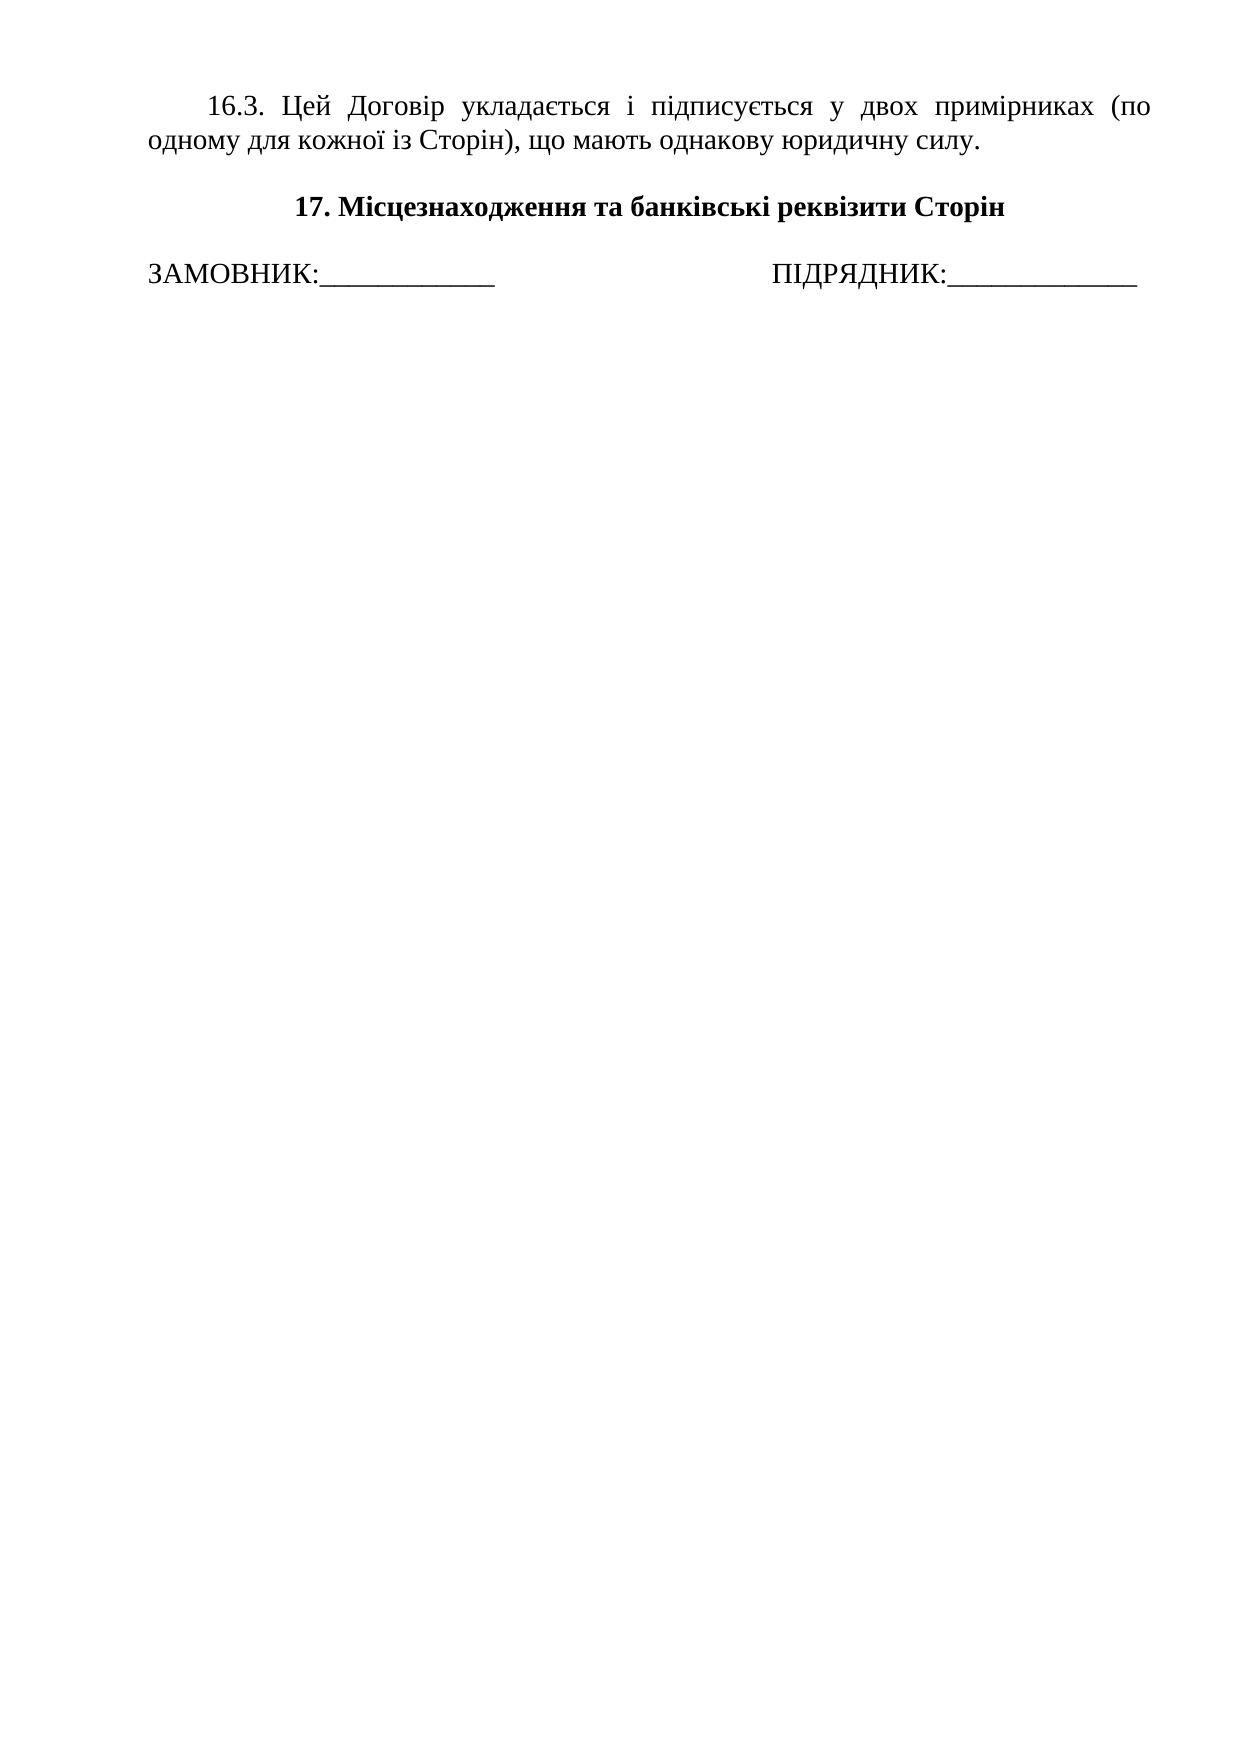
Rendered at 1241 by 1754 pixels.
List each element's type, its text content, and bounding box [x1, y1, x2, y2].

text ЗАМОВНИК:____________ ПІДРЯДНИК:_____________ [148, 256, 1152, 290]
text 17. Місцезнаходження та банківські реквізити Сторін [148, 189, 1152, 223]
text 16.3. Цей Договір укладається і підписується у двох примірниках (по одному для кожної із Сторін), що мають однакову юридичну силу. [148, 88, 1152, 156]
